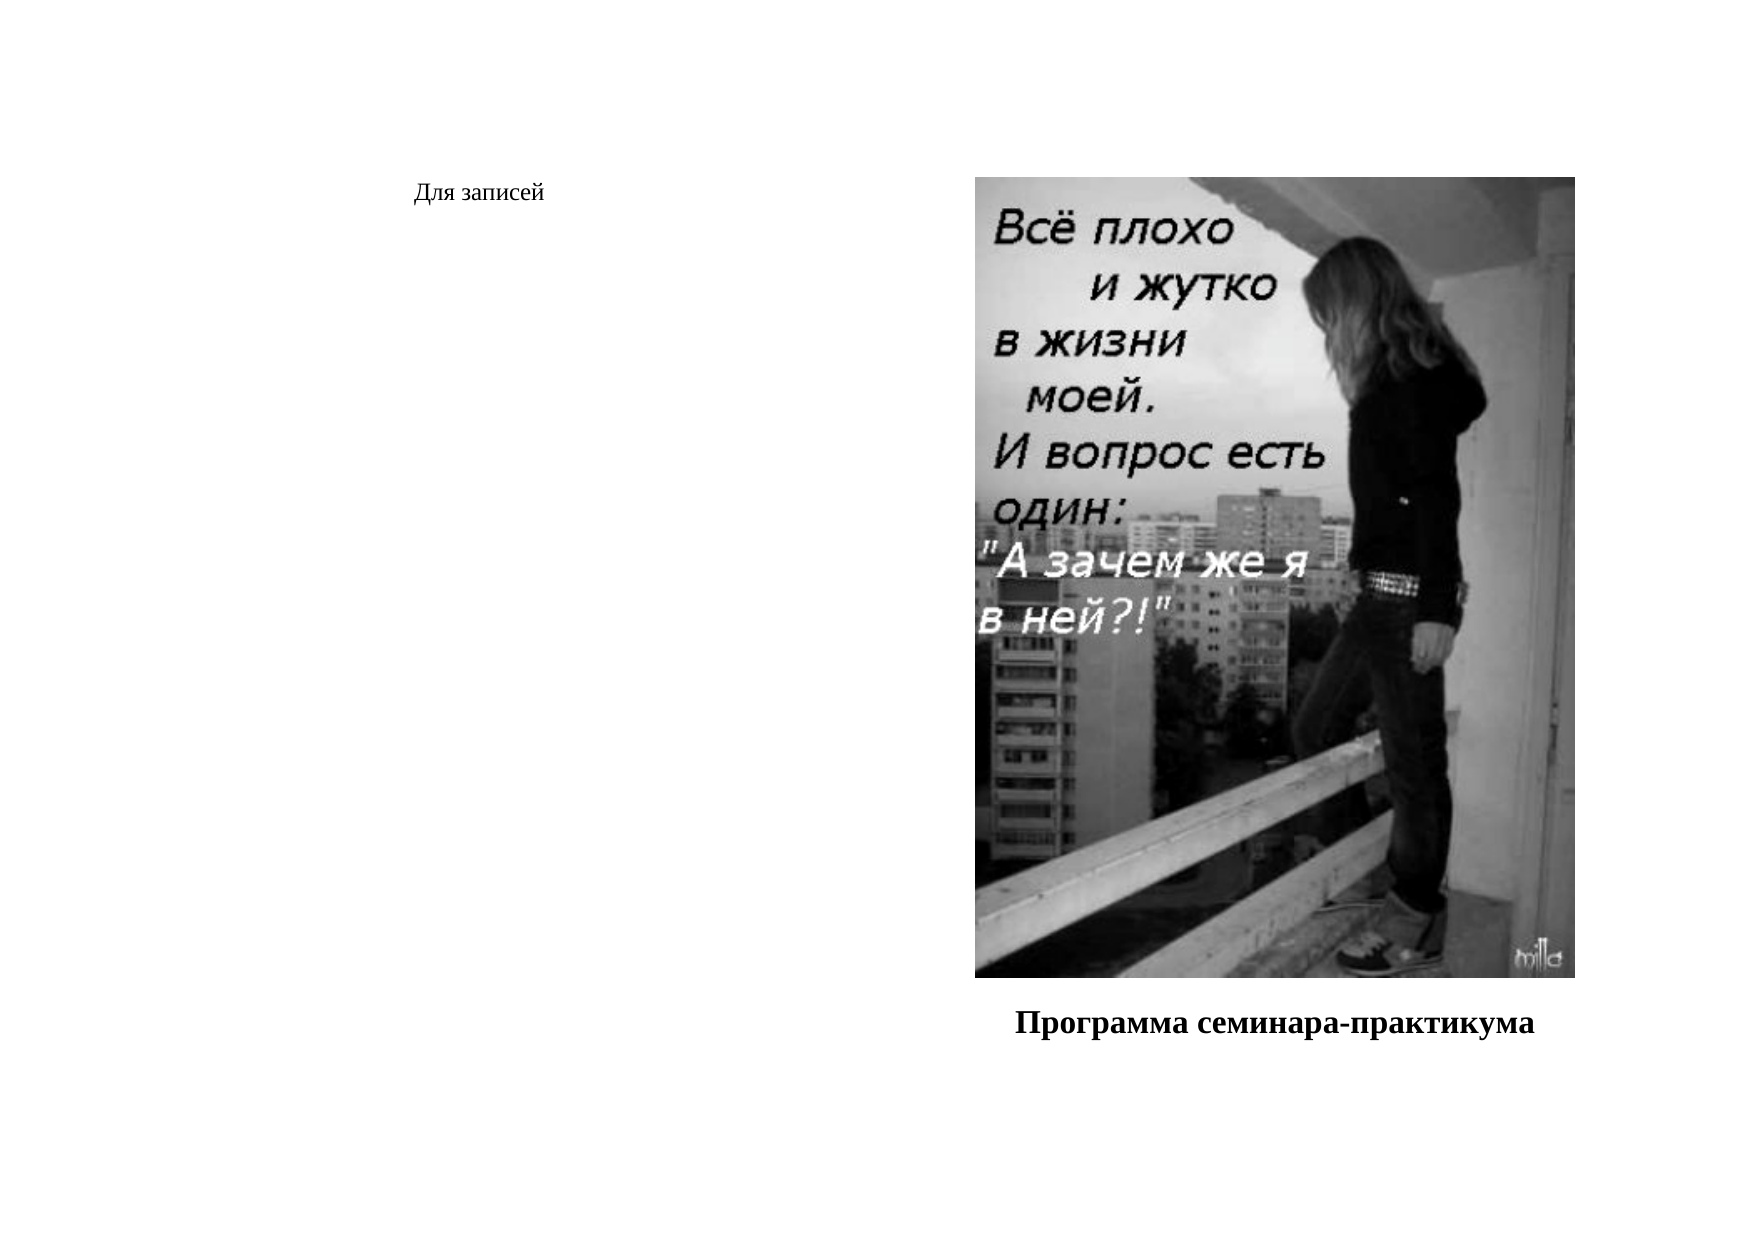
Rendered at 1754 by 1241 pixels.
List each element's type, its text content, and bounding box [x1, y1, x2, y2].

text Программа семинара-практикума [914, 1002, 1636, 1041]
picture [975, 177, 1575, 978]
text Для записей [118, 177, 840, 206]
